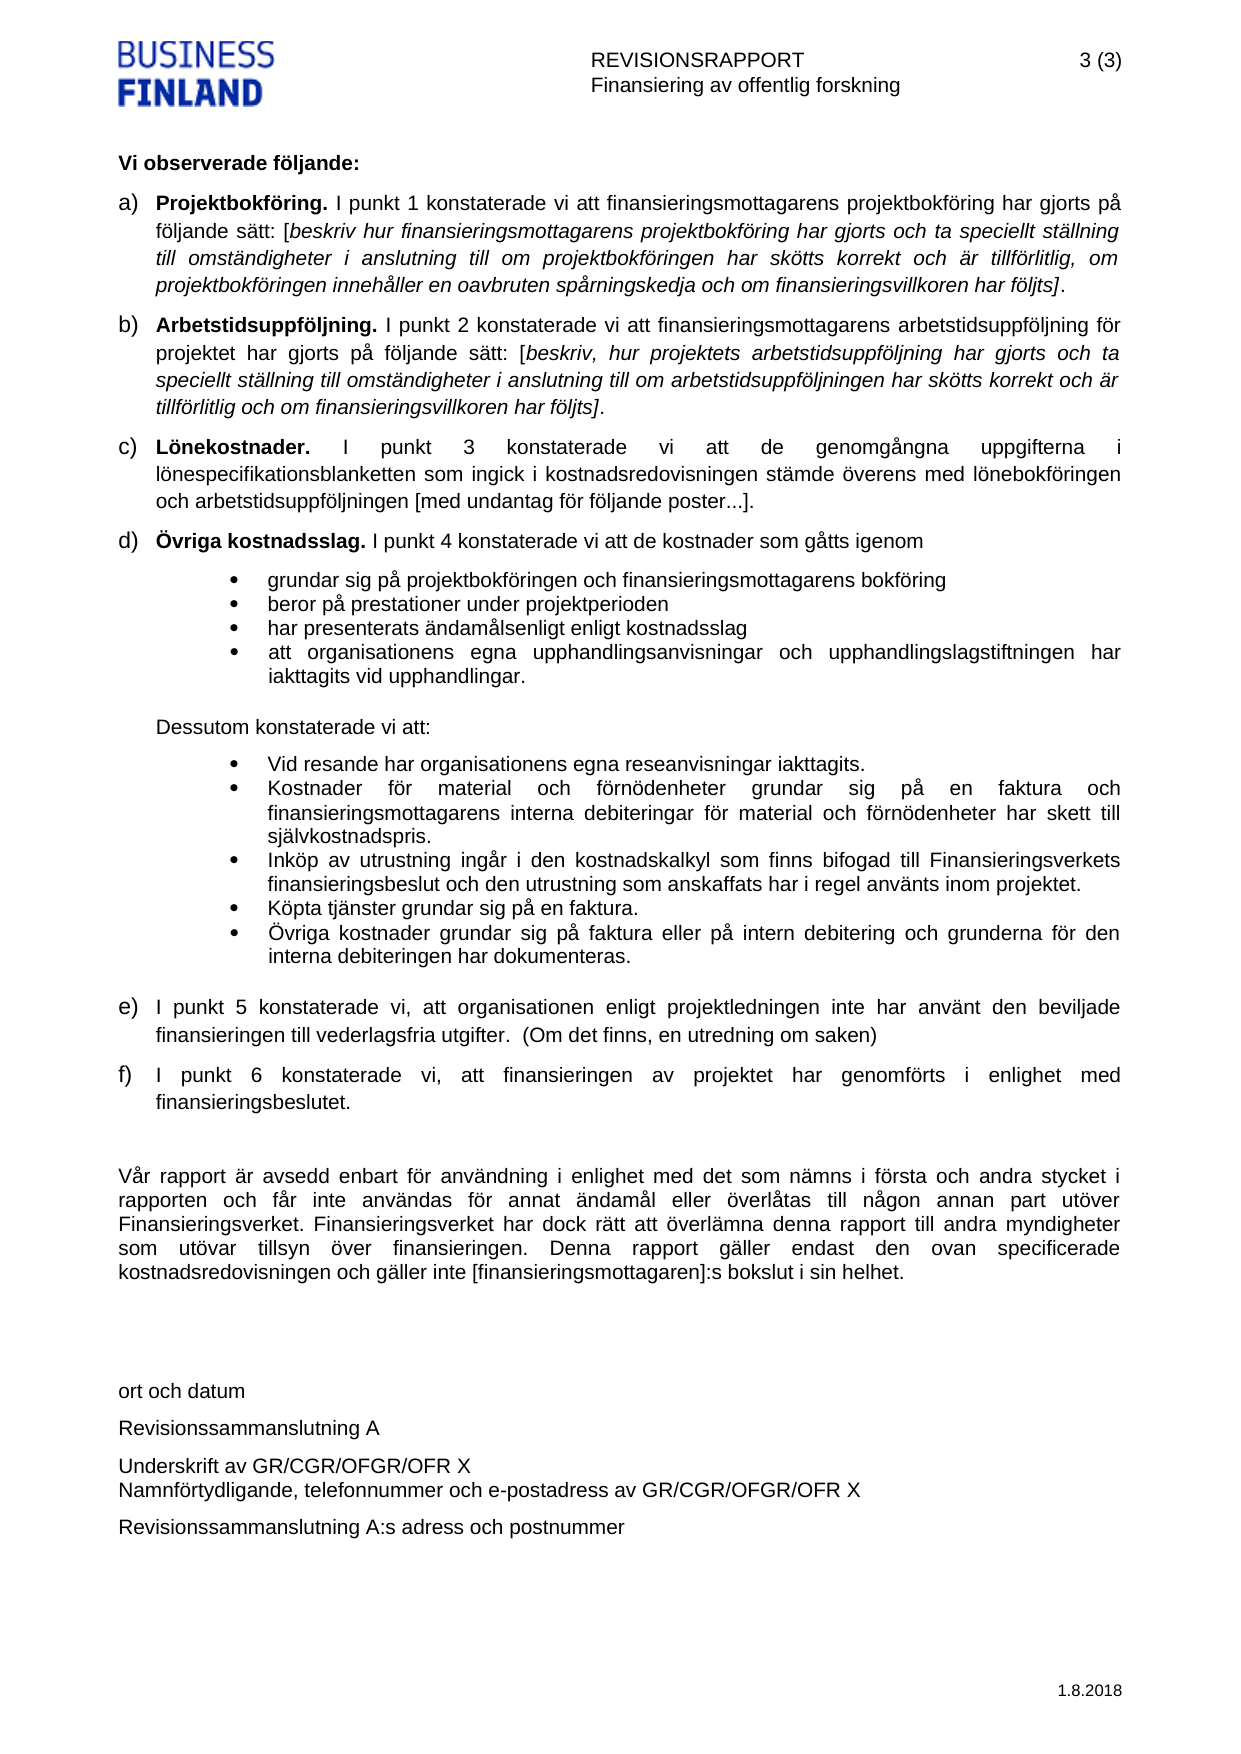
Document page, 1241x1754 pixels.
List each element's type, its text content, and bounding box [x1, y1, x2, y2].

picture [118, 41, 275, 107]
list Köpta tjänster grundar sig på en faktura. [230, 896, 1122, 920]
list Vi observerade följande: [118, 148, 1122, 175]
list Arbetstidsuppföljning. I punkt 2 konstaterade vi att finansieringsmottagarens arbetstidsuppföljning för projektet har gjorts på följande sätt: [beskriv, hur projektets arbetstidsuppföljning har gjorts och ta speciellt ställning till omständigheter i anslutning till om arbetstidsuppföljningen har skötts korrekt och är tillförlitlig och om finansieringsvillkoren har följts]. [118, 310, 1122, 418]
list Projektbokföring. I punkt 1 konstaterade vi att finansieringsmottagarens projektbokföring har gjorts på följande sätt: [beskriv hur finansieringsmottagarens projektbokföring har gjorts och ta speciellt ställning till omständigheter i anslutning till om projektbokföringen har skötts korrekt och är tillförlitlig, om projektbokföringen innehåller en oavbruten spårningskedja och om finansieringsvillkoren har följts]. [118, 188, 1122, 297]
list Kostnader för material och förnödenheter grundar sig på en faktura och finansieringsmottagarens interna debiteringar för material och förnödenheter har skett till självkostnadspris. [230, 776, 1122, 848]
text Vår rapport är avsedd enbart för användning i enlighet med det som nämns i första och andra stycket i rapporten och får inte användas för annat ändamål eller överlåtas till någon annan part utöver Finansieringsverket. Finansieringsverket har dock rätt att överlämna denna rapport till andra myndigheter som utövar tillsyn över finansieringen. Denna rapport gäller endast den ovan specificerade kostnadsredovisningen och gäller inte [finansieringsmottagaren]:s bokslut i sin helhet. [118, 1164, 1122, 1284]
list Lönekostnader. I punkt 3 konstaterade vi att de genomgångna uppgifterna i lönespecifikationsblanketten som ingick i kostnadsredovisningen stämde överens med lönebokföringen och arbetstidsuppföljningen [med undantag för följande poster...]. [118, 432, 1122, 513]
list har presenterats ändamålsenligt enligt kostnadsslag [230, 616, 1122, 639]
list grundar sig på projektbokföringen och finansieringsmottagarens bokföring [230, 567, 1122, 591]
list I punkt 5 konstaterade vi, att organisationen enligt projektledningen inte har använt den beviljade finansieringen till vederlagsfria utgifter. (Om det finns, en utredning om saken) [118, 992, 1122, 1046]
text Revisionssammanslutning A [118, 1416, 1122, 1440]
list Övriga kostnadsslag. I punkt 4 konstaterade vi att de kostnader som gåtts igenom [118, 527, 1122, 554]
list Vid resande har organisationens egna reseanvisningar iakttagits. [230, 752, 1122, 776]
list beror på prestationer under projektperioden [230, 591, 1122, 616]
list att organisationens egna upphandlingsanvisningar och upphandlingslagstiftningen har iakttagits vid upphandlingar. [231, 639, 1122, 688]
list Övriga kostnader grundar sig på faktura eller på intern debitering och grunderna för den interna debiteringen har dokumenteras. [231, 920, 1122, 968]
text ort och datum [118, 1379, 1122, 1403]
list I punkt 6 konstaterade vi, att finansieringen av projektet har genomförts i enlighet med finansieringsbeslutet. [118, 1060, 1122, 1114]
list Dessutom konstaterade vi att: [156, 712, 1122, 739]
text Revisionssammanslutning A:s adress och postnummer [118, 1515, 1122, 1539]
list Inköp av utrustning ingår i den kostnadskalkyl som finns bifogad till Finansieringsverkets finansieringsbeslut och den utrustning som anskaffats har i regel använts inom projektet. [230, 848, 1122, 896]
text Underskrift av GR/CGR/OFGR/OFR X Namnförtydligande, telefonnummer och e-postadress av GR/CGR/OFGR/OFR X [118, 1454, 1122, 1502]
